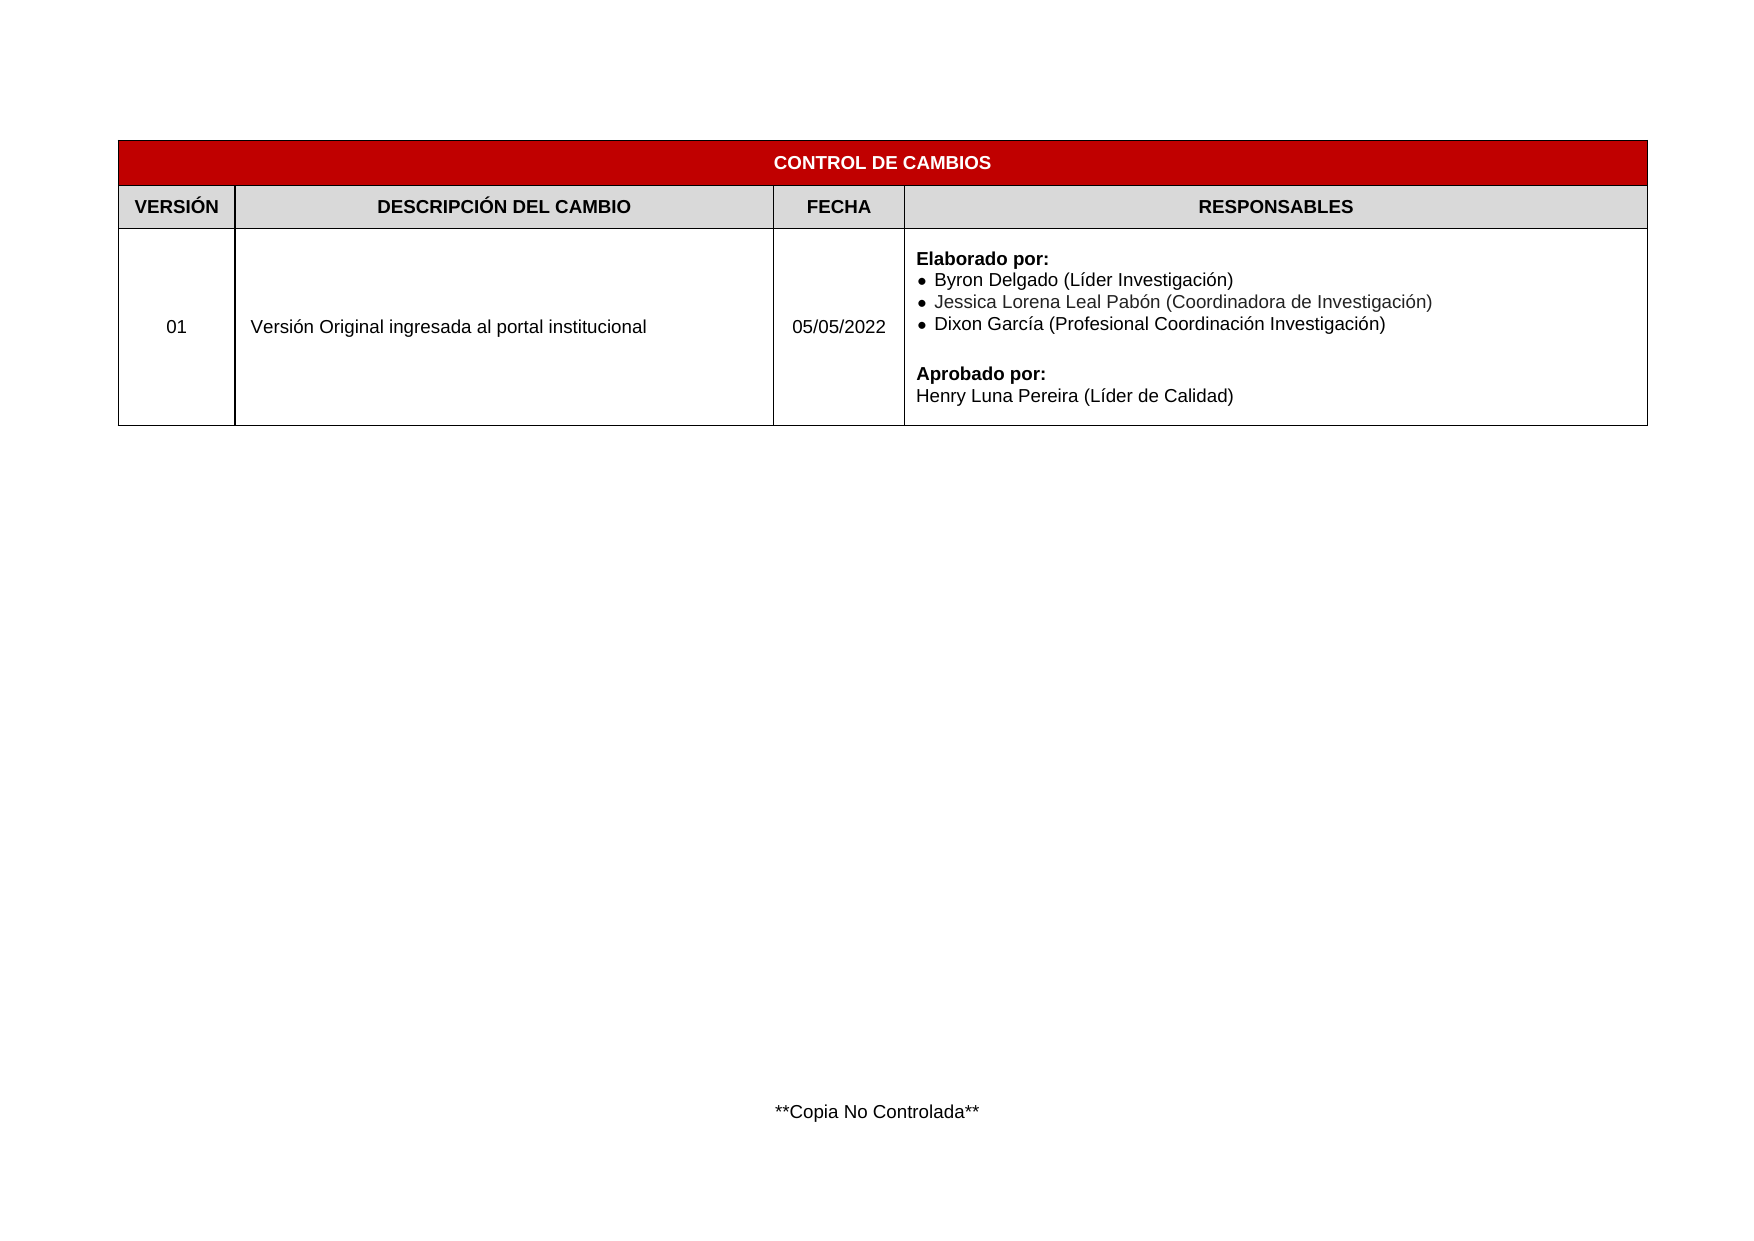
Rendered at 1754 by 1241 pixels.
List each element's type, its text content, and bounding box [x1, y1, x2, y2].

table_cell RESPONSABLES [905, 186, 1647, 228]
table_cell FECHA [774, 186, 904, 228]
table_cell VERSIÓN [119, 186, 234, 228]
table_cell 05/05/2022 [774, 229, 904, 424]
table_cell Elaborado por: Byron Delgado (Líder Investigación) Jessica Lorena Leal Pabón (Coordinadora de Investigación) Dixon García (Profesional Coordinación Investigación) Aprobado por: Henry Luna Pereira (Líder de Calidad) [905, 229, 1647, 424]
table_cell DESCRIPCIÓN DEL CAMBIO [236, 186, 773, 228]
table_header CONTROL DE CAMBIOS [119, 141, 1647, 185]
table_cell 01 [119, 229, 234, 424]
table_cell Versión Original ingresada al portal institucional [236, 229, 773, 424]
